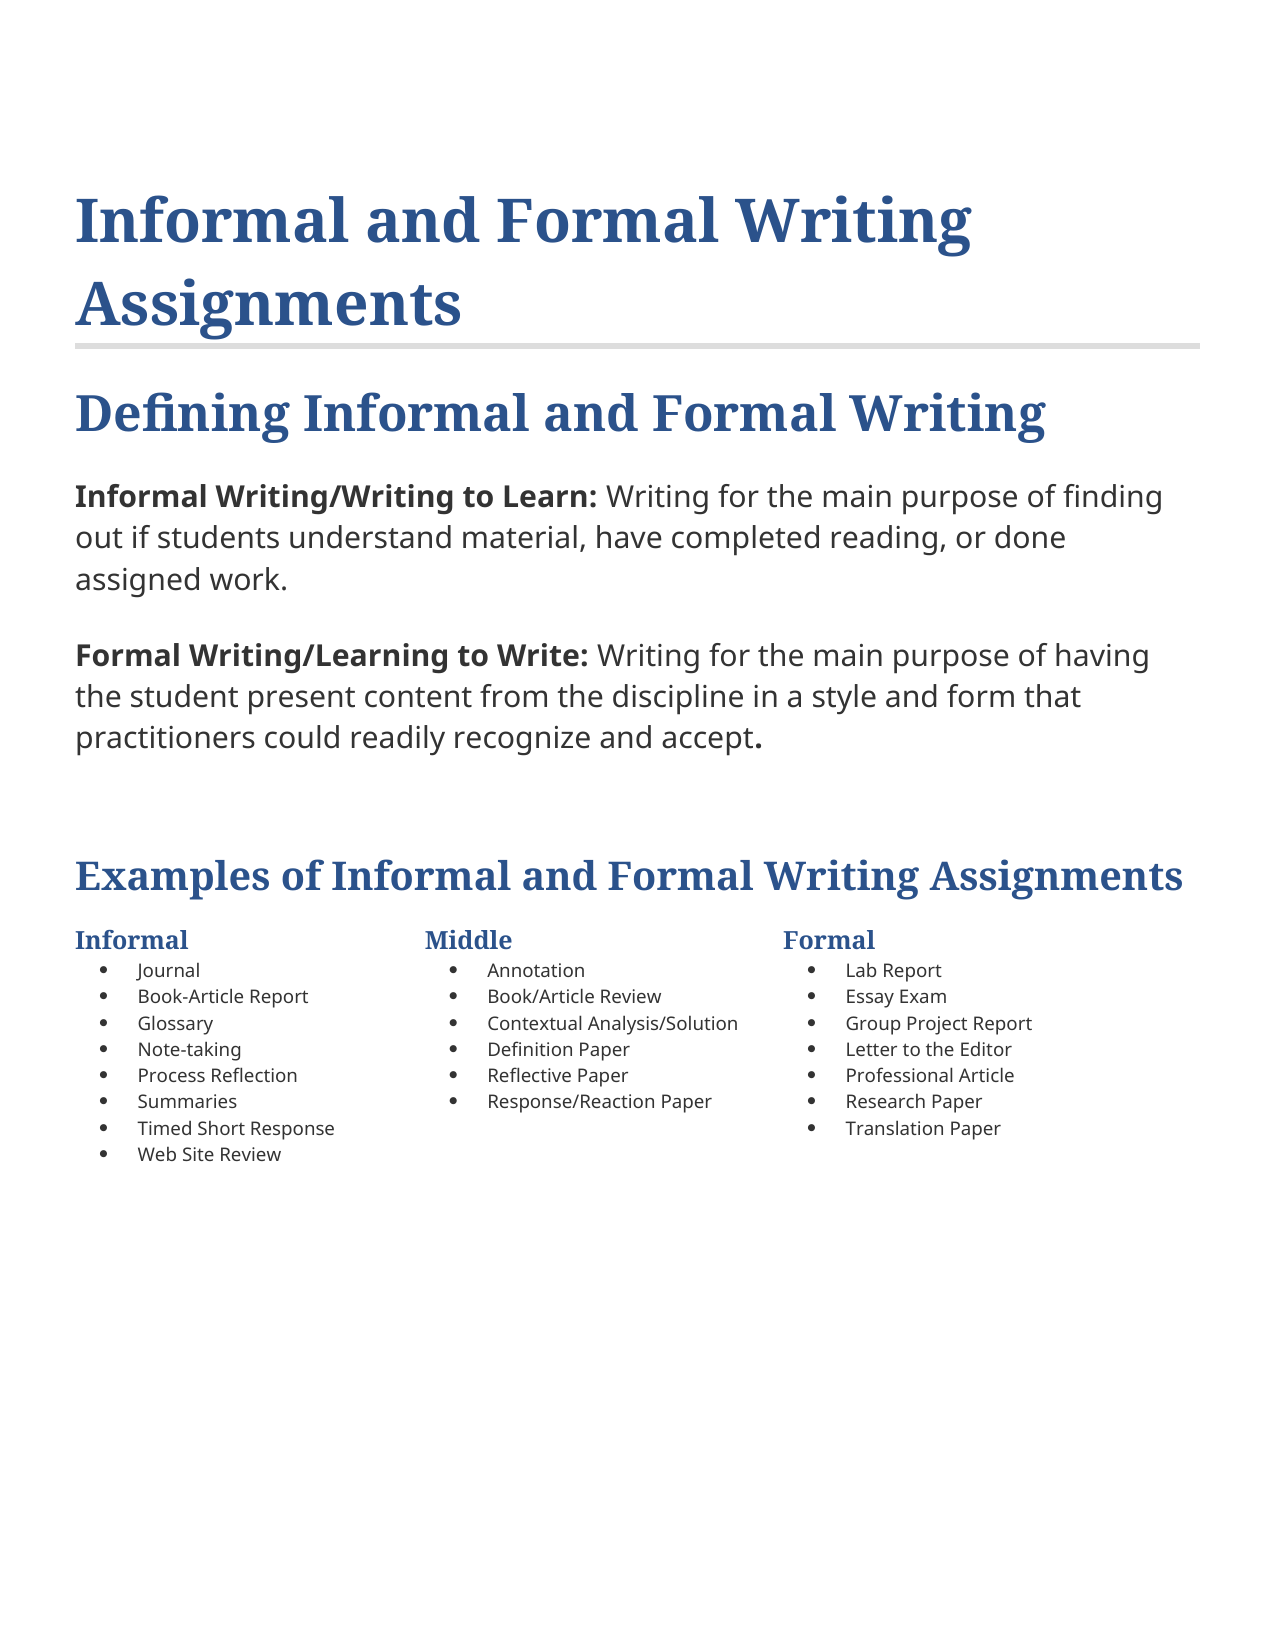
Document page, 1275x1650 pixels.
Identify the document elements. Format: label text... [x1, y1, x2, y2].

subtitle Defining Informal and Formal Writing [75, 378, 1200, 446]
table_header Formal [783, 902, 1132, 957]
table_header Informal [75, 902, 424, 957]
table_header Middle [425, 902, 783, 957]
table_cell Lab Report Essay Exam Group Project Report Letter to the Editor Professional Article Research Paper Translation Paper [783, 957, 1132, 1196]
text Formal Writing/Learning to Write: Writing for the main purpose of having the student present content from the discipline in a style and form that practitioners could readily recognize and accept. [75, 634, 1200, 757]
subtitle Examples of Informal and Formal Writing Assignments [75, 848, 1200, 902]
text Informal Writing/Writing to Learn: Writing for the main purpose of finding out if students understand material, have completed reading, or done assigned work. [75, 476, 1200, 599]
subtitle Informal and Formal Writing Assignments [75, 178, 1200, 343]
table_cell Journal Book-Article Report Glossary Note-taking Process Reflection Summaries Timed Short Response Web Site Review [75, 957, 424, 1196]
table_cell Annotation Book/Article Review Contextual Analysis/Solution Definition Paper Reflective Paper Response/Reaction Paper [425, 957, 783, 1196]
